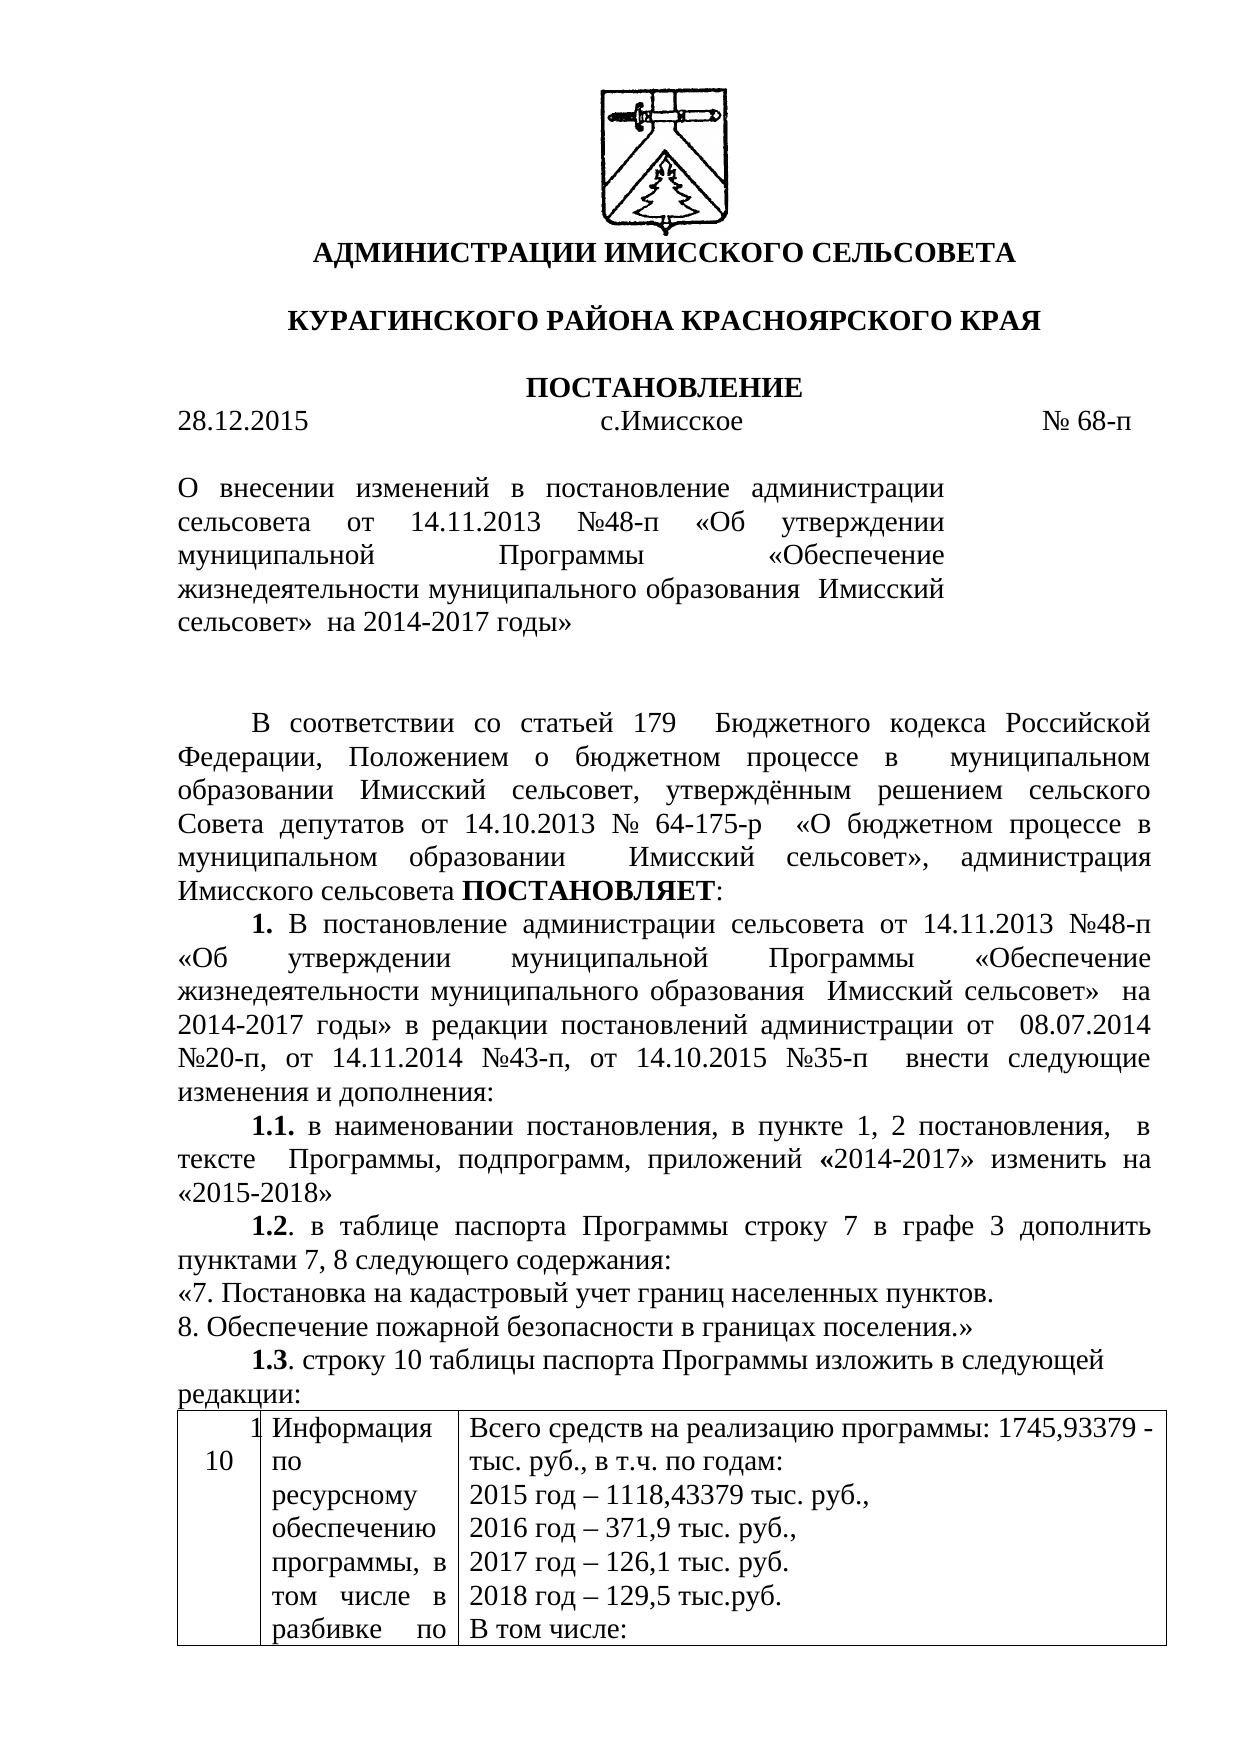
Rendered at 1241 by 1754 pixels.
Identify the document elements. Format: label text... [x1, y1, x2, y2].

text КУРАГИНСКОГО РАЙОНА КРАСНОЯРСКОГО КРАЯ [177, 303, 1152, 336]
text 1.2. в таблице паспорта Программы строку 7 в графе 3 дополнить пунктами 7, 8 следующего содержания: [177, 1208, 1152, 1275]
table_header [459, 1411, 1166, 1645]
text АДМИНИСТРАЦИИ ИМИССКОГО СЕЛЬСОВЕТА [177, 236, 1152, 269]
text О внесении изменений в постановление администрации сельсовета от 14.11.2013 №48-п «Об утверждении муниципальной Программы «Обеспечение жизнедеятельности муниципального образования Имисский сельсовет» на 2014-2017 годы» [177, 470, 945, 638]
text «7. Постановка на кадастровый учет границ населенных пунктов. [177, 1275, 1152, 1309]
text В соответствии со статьей 179 Бюджетного кодекса Российской Федерации, Положением о бюджетном процессе в муниципальном образовании Имисский сельсовет, утверждённым решением сельского Совета депутатов от 14.10.2013 № 64-175-р «О бюджетном процессе в муниципальном образовании Имисский сельсовет», администрация Имисского сельсовета ПОСТАНОВЛЯЕТ: [177, 705, 1152, 906]
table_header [261, 1411, 458, 1645]
text 28.12.2015 с.Имисское № 68-п [177, 403, 1152, 437]
table_header 110 [178, 1411, 260, 1645]
text 1.1. в наименовании постановления, в пункте 1, 2 постановления, в тексте Программы, подпрограмм, приложений «2014-2017» изменить на «2015-2018» [177, 1108, 1152, 1208]
text ПОСТАНОВЛЕНИЕ [177, 370, 1152, 403]
picture [600, 88, 729, 236]
text 1. В постановление администрации сельсовета от 14.11.2013 №48-п «Об утверждении муниципальной Программы «Обеспечение жизнедеятельности муниципального образования Имисский сельсовет» на 2014-2017 годы» в редакции постановлений администрации от 08.07.2014 №20-п, от 14.11.2014 №43-п, от 14.10.2015 №35-п внести следующие изменения и дополнения: [177, 906, 1152, 1108]
text 8. Обеспечение пожарной безопасности в границах поселения.» [177, 1309, 1152, 1342]
text 1.3. строку 10 таблицы паспорта Программы изложить в следующей редакции: [177, 1342, 1152, 1409]
